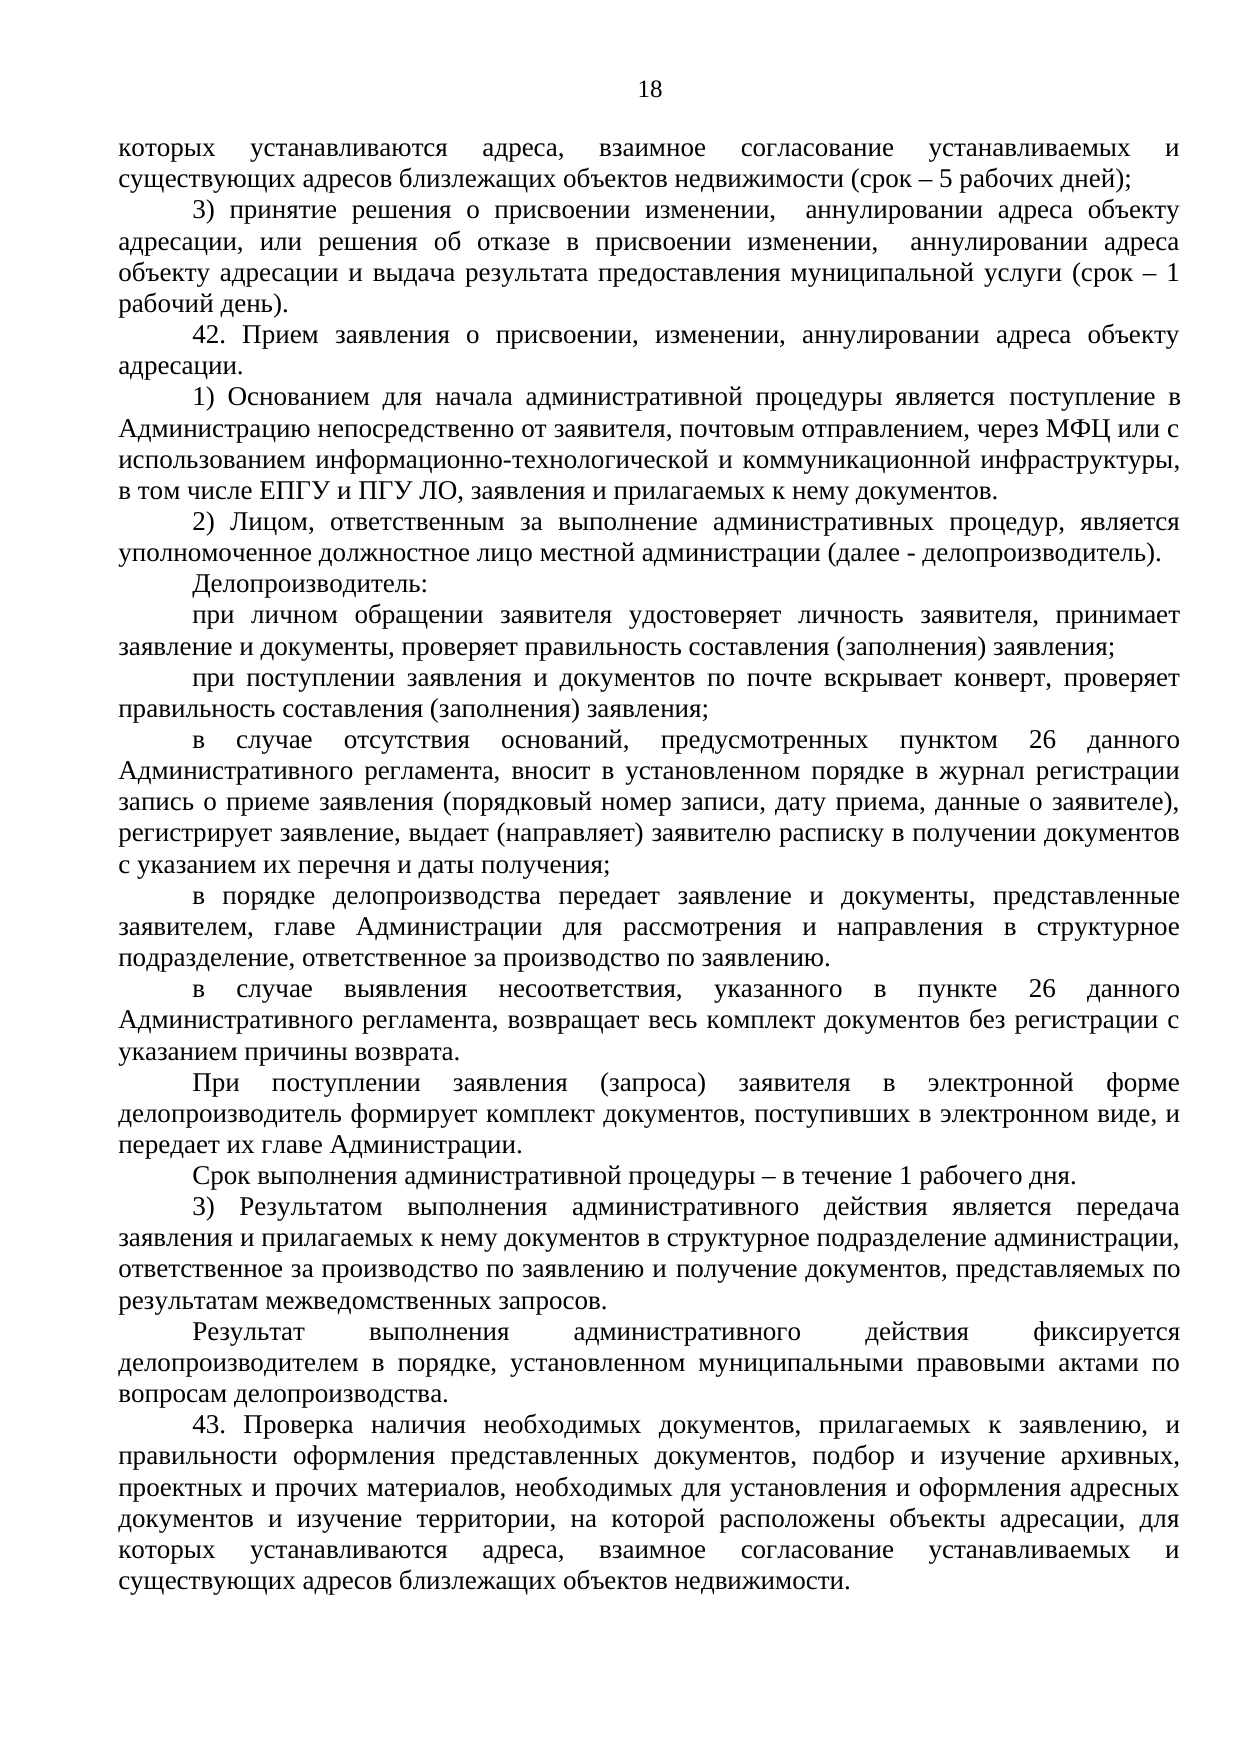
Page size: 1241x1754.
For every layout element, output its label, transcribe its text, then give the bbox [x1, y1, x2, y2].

text 3) принятие решения о присвоении изменении, аннулировании адреса объекту адресации, или решения об отказе в присвоении изменении, аннулировании адреса объекту адресации и выдача результата предоставления муниципальной услуги (срок – 1 рабочий день). [118, 194, 1181, 318]
text в случае отсутствия оснований, предусмотренных пунктом 26 данного Административного регламента, вносит в установленном порядке в журнал регистрации запись о приеме заявления (порядковый номер записи, дату приема, данные о заявителе), регистрирует заявление, выдает (направляет) заявителю расписку в получении документов с указанием их перечня и даты получения; [118, 723, 1181, 879]
text Делопроизводитель: [118, 567, 1181, 598]
text 1) Основанием для начала административной процедуры является поступление в Администрацию непосредственно от заявителя, почтовым отправлением, через МФЦ или с использованием информационно-технологической и коммуникационной инфраструктуры, в том числе ЕПГУ и ПГУ ЛО, заявления и прилагаемых к нему документов. [118, 381, 1181, 505]
text 42. Прием заявления о присвоении, изменении, аннулировании адреса объекту адресации. [118, 318, 1181, 381]
text 2) Лицом, ответственным за выполнение административных процедур, является уполномоченное должностное лицо местной администрации (далее - делопроизводитель). [118, 505, 1181, 567]
text при поступлении заявления и документов по почте вскрывает конверт, проверяет правильность составления (заполнения) заявления; [118, 661, 1181, 723]
text При поступлении заявления (запроса) заявителя в электронной форме делопроизводитель формирует комплект документов, поступивших в электронном виде, и передает их главе Администрации. [118, 1066, 1181, 1159]
text в случае выявления несоответствия, указанного в пункте 26 данного Административного регламента, возвращает весь комплект документов без регистрации с указанием причины возврата. [118, 972, 1181, 1066]
text 43. Проверка наличия необходимых документов, прилагаемых к заявлению, и правильности оформления представленных документов, подбор и изучение архивных, проектных и прочих материалов, необходимых для установления и оформления адресных документов и изучение территории, на которой расположены объекты адресации, для которых устанавливаются адреса, взаимное согласование устанавливаемых и существующих адресов близлежащих объектов недвижимости. [118, 1408, 1181, 1595]
text в порядке делопроизводства передает заявление и документы, представленные заявителем, главе Администрации для рассмотрения и направления в структурное подразделение, ответственное за производство по заявлению. [118, 879, 1181, 972]
text Результат выполнения административного действия фиксируется делопроизводителем в порядке, установленном муниципальными правовыми актами по вопросам делопроизводства. [118, 1315, 1181, 1408]
text Срок выполнения административной процедуры – в течение 1 рабочего дня. [118, 1159, 1181, 1190]
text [118, 131, 1181, 194]
text 3) Результатом выполнения административного действия является передача заявления и прилагаемых к нему документов в структурное подразделение администрации, ответственное за производство по заявлению и получение документов, представляемых по результатам межведомственных запросов. [118, 1190, 1181, 1315]
text при личном обращении заявителя удостоверяет личность заявителя, принимает заявление и документы, проверяет правильность составления (заполнения) заявления; [118, 598, 1181, 661]
